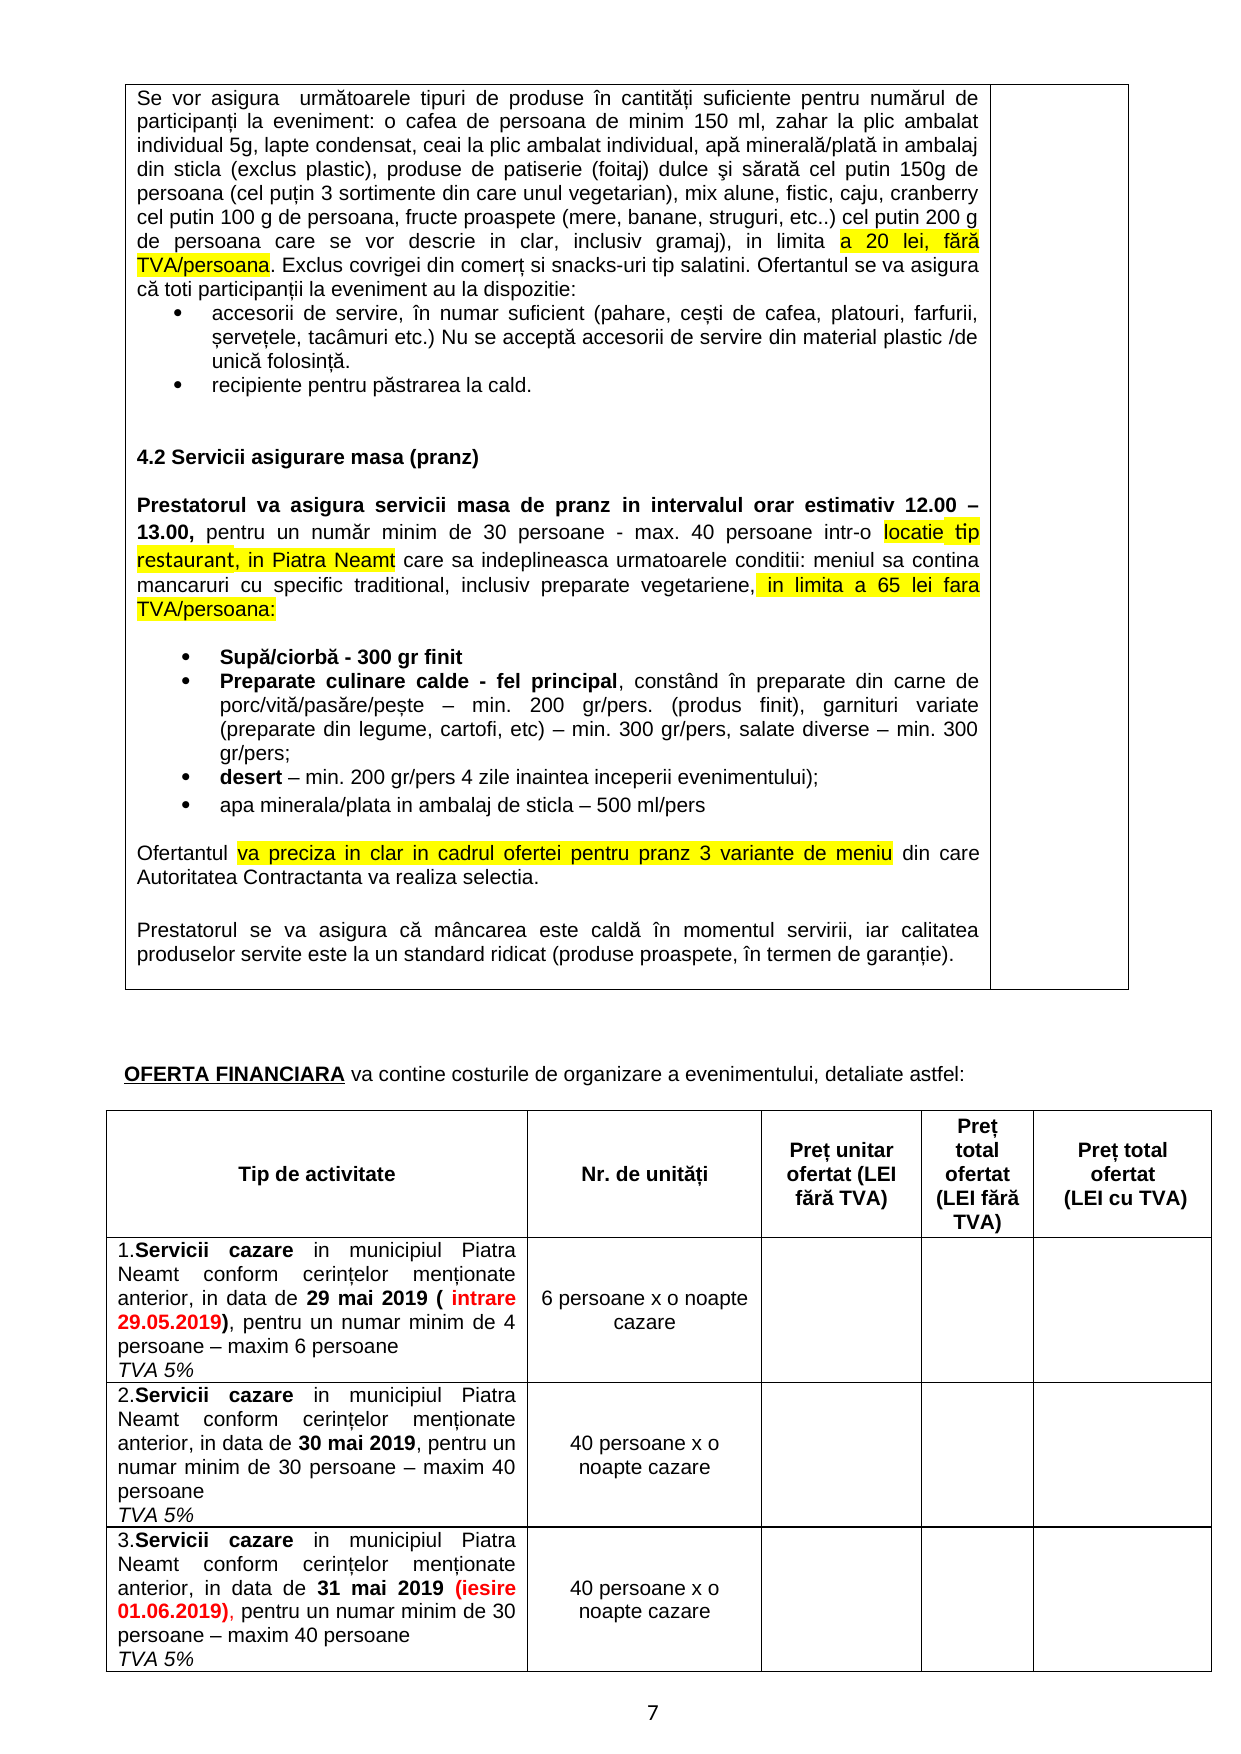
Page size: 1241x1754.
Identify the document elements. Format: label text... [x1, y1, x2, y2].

table_cell [922, 1383, 1033, 1526]
table_cell [1034, 1383, 1211, 1526]
table_cell 40 persoane x o noapte cazare [528, 1528, 761, 1671]
table_cell 40 persoane x o noapte cazare [528, 1383, 761, 1526]
table_header Preț total ofertat (LEI cu TVA) [1034, 1111, 1211, 1237]
text OFERTA FINANCIARA va contine costurile de organizare a evenimentului, detaliate astfel: [124, 1062, 1152, 1086]
table_cell [1034, 1238, 1211, 1382]
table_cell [126, 85, 990, 989]
table_header Tip de activitate [107, 1111, 527, 1237]
table_header Preț unitar ofertat (LEI fără TVA) [762, 1111, 921, 1237]
table_cell 2.Servicii cazare in municipiul Piatra Neamt conform cerințelor menționate anterior, in data de 30 mai 2019, pentru un numar minim de 30 persoane – maxim 40 persoane TVA 5% [107, 1383, 527, 1526]
table_cell [762, 1383, 921, 1526]
table_cell [762, 1528, 921, 1671]
table_cell [1034, 1528, 1211, 1671]
table_header Nr. de unități [528, 1111, 761, 1237]
table_header Preț total ofertat (LEI fără TVA) [922, 1111, 1033, 1237]
table_cell [922, 1528, 1033, 1671]
table_cell 3.Servicii cazare in municipiul Piatra Neamt conform cerințelor menționate anterior, in data de 31 mai 2019 (iesire 01.06.2019), pentru un numar minim de 30 persoane – maxim 40 persoane TVA 5% [107, 1528, 527, 1671]
table_cell [922, 1238, 1033, 1382]
table_cell 1.Servicii cazare in municipiul Piatra Neamt conform cerințelor menționate anterior, in data de 29 mai 2019 ( intrare 29.05.2019), pentru un numar minim de 4 persoane – maxim 6 persoane TVA 5% [107, 1238, 527, 1382]
table_cell 6 persoane x o noapte cazare [528, 1238, 761, 1382]
table_cell [991, 85, 1128, 989]
table_cell [762, 1238, 921, 1382]
